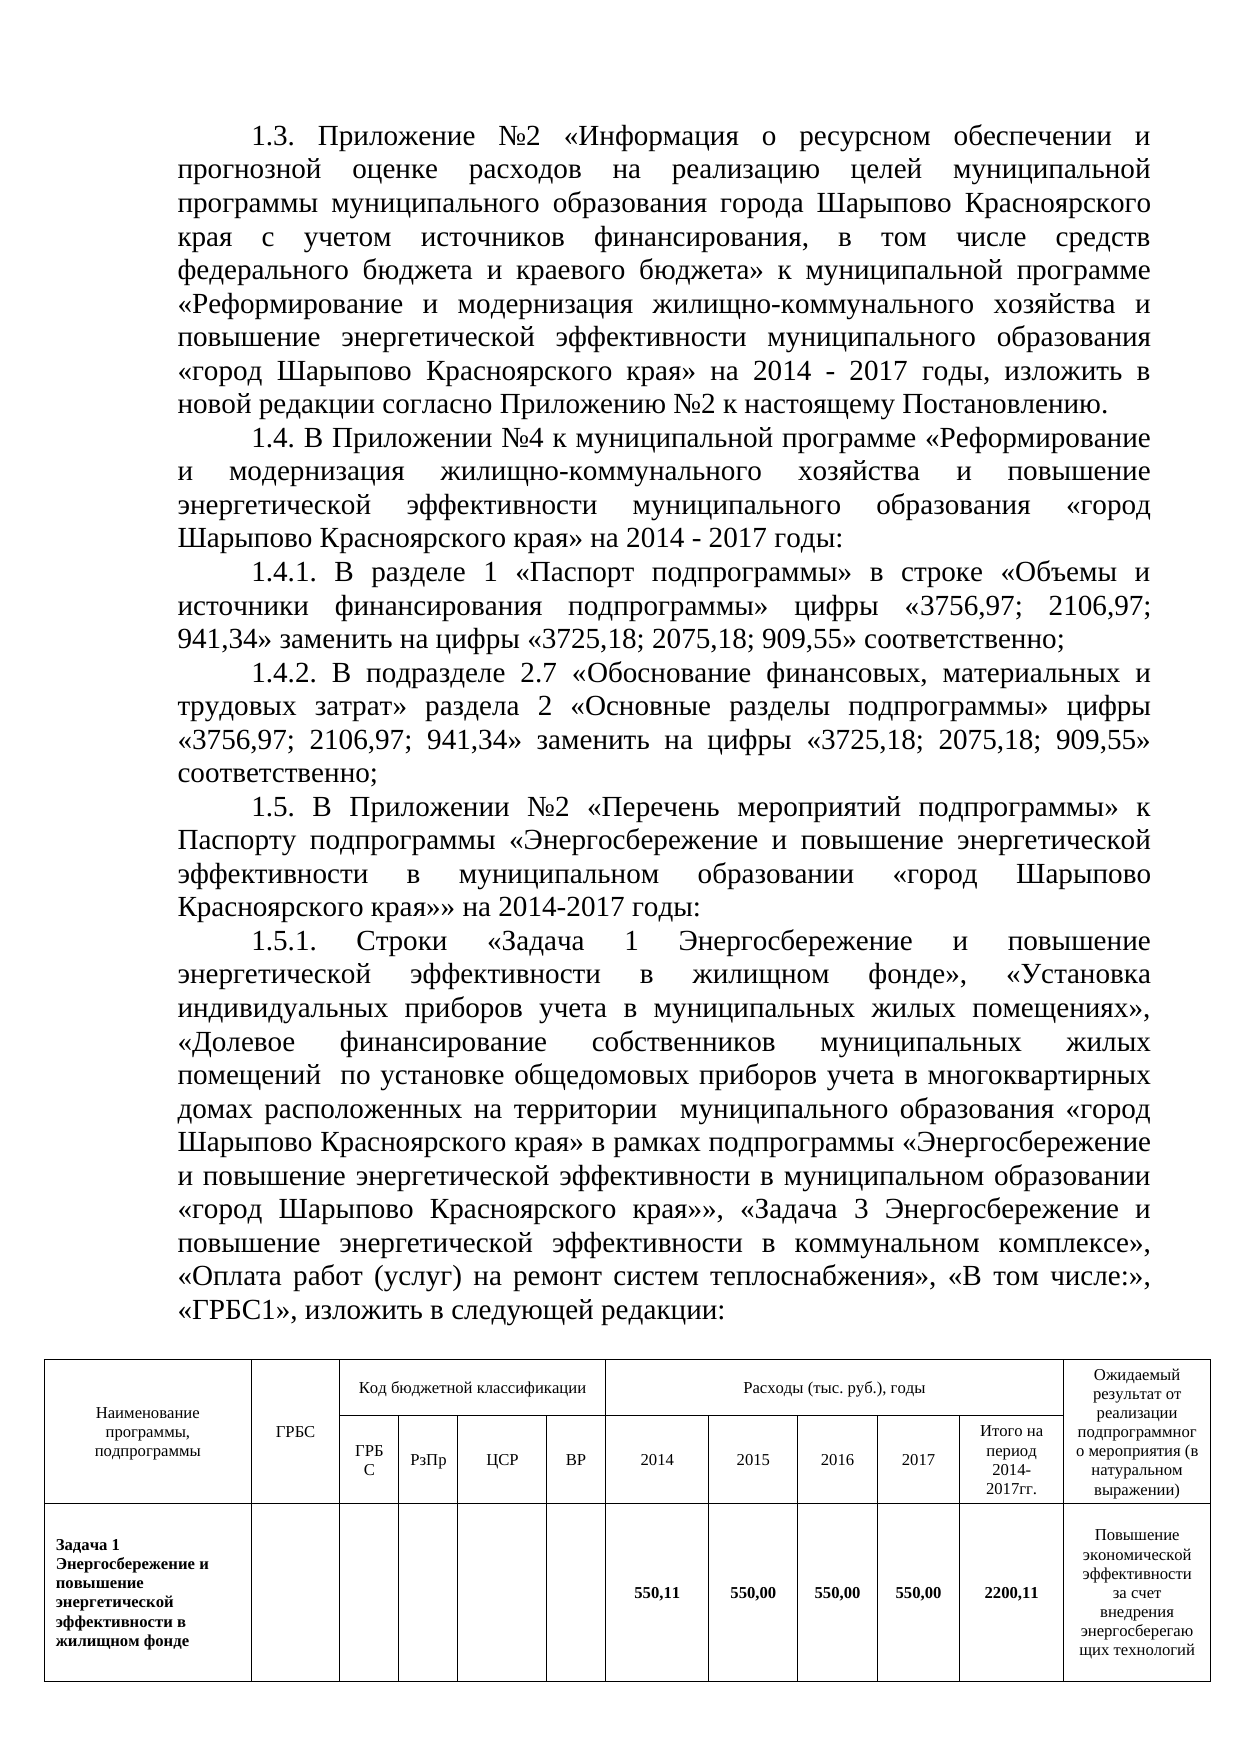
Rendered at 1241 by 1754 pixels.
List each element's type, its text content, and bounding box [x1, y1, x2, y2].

table_cell ГРБС [340, 1416, 398, 1503]
list 1.5. В Приложении №2 «Перечень мероприятий подпрограммы» к Паспорту подпрограммы «Энергосбережение и повышение энергетической эффективности в муниципальном образовании «город Шарыпово Красноярского края»» на 2014-2017 годы: [177, 789, 1152, 923]
table_header ГРБС [252, 1360, 339, 1503]
list 1.4.1. В разделе 1 «Паспорт подпрограммы» в строке «Объемы и источники финансирования подпрограммы» цифры «3756,97; 2106,97; 941,34» заменить на цифры «3725,18; 2075,18; 909,55» соответственно; [177, 554, 1152, 655]
table_cell [458, 1504, 546, 1681]
list 1.3. Приложение №2 «Информация о ресурсном обеспечении и прогнозной оценке расходов на реализацию целей муниципальной программы муниципального образования города Шарыпово Красноярского края с учетом источников финансирования, в том числе средств федерального бюджета и краевого бюджета» к муниципальной программе «Реформирование и модернизация жилищно-коммунального хозяйства и повышение энергетической эффективности муниципального образования «город Шарыпово Красноярского края» на 2014 - 2017 годы, изложить в новой редакции согласно Приложению №2 к настоящему Постановлению. [177, 118, 1152, 420]
table_header Наименование программы, подпрограммы [45, 1360, 251, 1503]
table_cell 550,11 [606, 1504, 708, 1681]
table_cell РзПр [399, 1416, 457, 1503]
table_cell 550,00 [798, 1504, 877, 1681]
table_cell [399, 1504, 457, 1681]
table_cell [252, 1504, 339, 1681]
table_header Код бюджетной классификации [340, 1360, 605, 1415]
table_header Ожидаемый результат от реализации подпрограммного мероприятия (в натуральном выражении) [1064, 1360, 1210, 1503]
table_cell 2017 [878, 1416, 959, 1503]
table_cell 550,00 [709, 1504, 797, 1681]
table_cell 2015 [709, 1416, 797, 1503]
table_cell 2016 [798, 1416, 877, 1503]
table_cell Повышение экономической эффективности за счет внедрения энергосберегающих технологий [1064, 1504, 1210, 1681]
table_cell ЦСР [458, 1416, 546, 1503]
table_cell [547, 1504, 605, 1681]
table_cell 2200,11 [960, 1504, 1063, 1681]
list 1.5.1. Строки «Задача 1 Энергосбережение и повышение энергетической эффективности в жилищном фонде», «Установка индивидуальных приборов учета в муниципальных жилых помещениях», «Долевое финансирование собственников муниципальных жилых помещений по установке общедомовых приборов учета в многоквартирных домах расположенных на территории муниципального образования «город Шарыпово Красноярского края» в рамках подпрограммы «Энергосбережение и повышение энергетической эффективности в муниципальном образовании «город Шарыпово Красноярского края»», «Задача 3 Энергосбережение и повышение энергетической эффективности в коммунальном комплексе», «Оплата работ (услуг) на ремонт систем теплоснабжения», «В том числе:», «ГРБС1», изложить в следующей редакции: [177, 923, 1152, 1326]
table_cell Задача 1 Энергосбережение и повышение энергетической эффективности в жилищном фонде [45, 1504, 251, 1681]
table_cell [340, 1504, 398, 1681]
table_header Расходы (тыс. руб.), годы [606, 1360, 1063, 1415]
list 1.4.2. В подразделе 2.7 «Обоснование финансовых, материальных и трудовых затрат» раздела 2 «Основные разделы подпрограммы» цифры «3756,97; 2106,97; 941,34» заменить на цифры «3725,18; 2075,18; 909,55» соответственно; [177, 655, 1152, 789]
table_cell ВР [547, 1416, 605, 1503]
table_cell 550,00 [878, 1504, 959, 1681]
list 1.4. В Приложении №4 к муниципальной программе «Реформирование и модернизация жилищно-коммунального хозяйства и повышение энергетической эффективности муниципального образования «город Шарыпово Красноярского края» на 2014 - 2017 годы: [177, 420, 1152, 554]
table_cell Итого на период 2014-2017гг. [960, 1416, 1063, 1503]
table_cell 2014 [606, 1416, 708, 1503]
